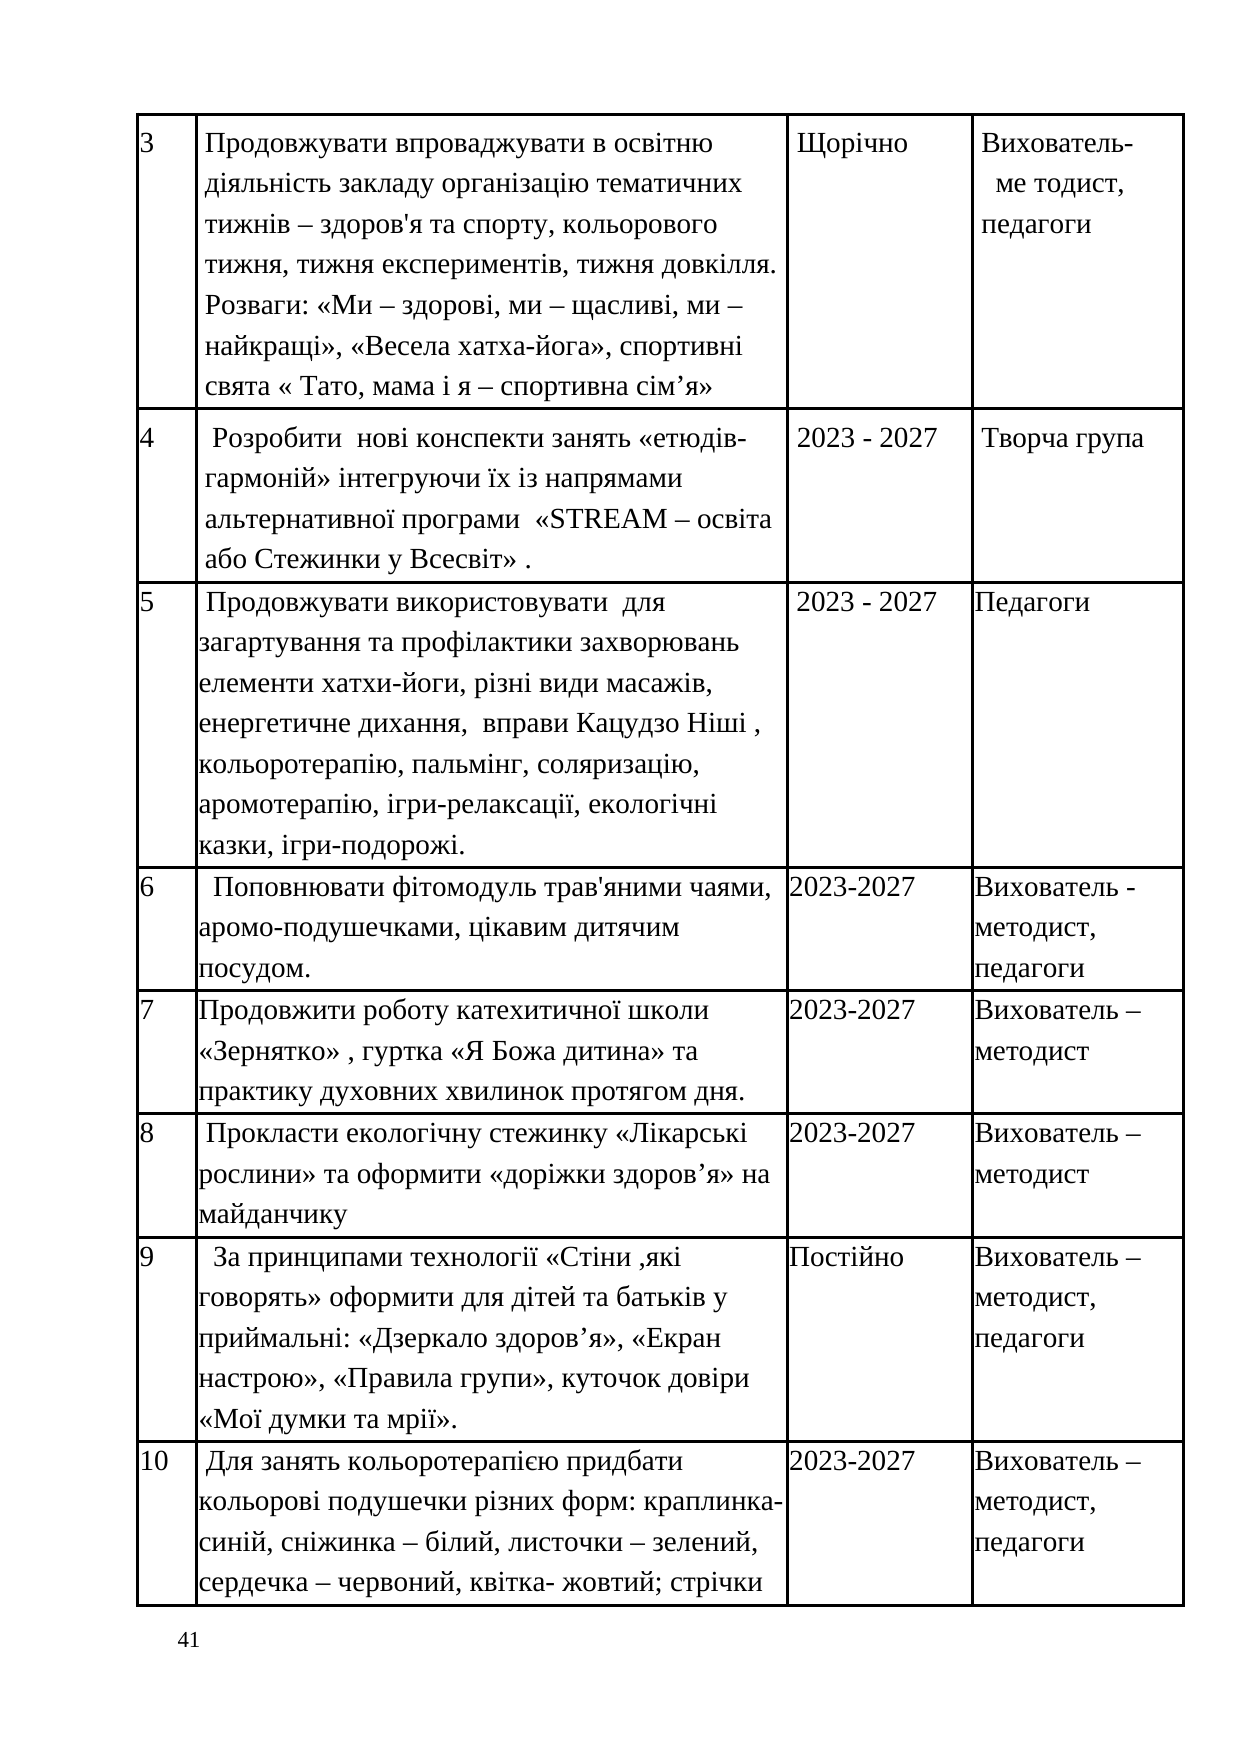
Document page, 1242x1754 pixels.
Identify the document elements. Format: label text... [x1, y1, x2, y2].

table_cell Щорічно [789, 116, 971, 407]
table_cell Продовжувати впроваджувати в освітню діяльність закладу організацію тематичних тижнів – здоров'я та спорту, кольорового тижня, тижня експериментів, тижня довкілля. Розваги: «Ми – здорові, ми – щасливі, ми – найкращі», «Весела хатха-йога», спортивні свята « Тато, мама і я – спортивна сім’я» [198, 116, 786, 407]
table_cell 9 [139, 1239, 195, 1440]
table_cell Прокласти екологічну стежинку «Лікарські рослини» та оформити «доріжки здоров’я» на майданчику [198, 1115, 786, 1236]
table_cell 2023-2027 [789, 1443, 971, 1603]
table_cell Розробити нові конспекти занять «етюдів-гармоній» інтегруючи їх із напрямами альтернативної програми «STREAM – освіта або Стежинки у Всесвіт» . [198, 410, 786, 581]
table_cell Вихователь – методист [974, 992, 1182, 1112]
table_cell Продовжувати використовувати для загартування та профілактики захворювань елементи хатхи-йоги, різні види масажів, енергетичне дихання, вправи Кацудзо Ніші , кольоротерапію, пальмінг, соляризацію, аромотерапію, ігри-релаксації, екологічні казки, ігри-подорожі. [198, 584, 786, 866]
table_cell Вихователь - методист, педагоги [974, 869, 1182, 989]
table_cell Постійно [789, 1239, 971, 1440]
table_cell Вихователь – методист, педагоги [974, 1239, 1182, 1440]
table_cell Педагоги [974, 584, 1182, 866]
table_cell 2023-2027 [789, 869, 971, 989]
table_cell Творча група [974, 410, 1182, 581]
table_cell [198, 1443, 786, 1603]
table_cell Продовжити роботу катехитичної школи «Зернятко» , гуртка «Я Божа дитина» та практику духовних хвилинок протягом дня. [198, 992, 786, 1112]
table_cell 4 [139, 410, 195, 581]
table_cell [974, 1443, 1182, 1603]
table_cell За принципами технології «Стіни ,які говорять» оформити для дітей та батьків у приймальні: «Дзеркало здоров’я», «Екран настрою», «Правила групи», куточок довіри «Мої думки та мрії». [198, 1239, 786, 1440]
table_cell 3 [139, 116, 195, 407]
table_cell Вихователь- ме тодист, педагоги [974, 116, 1182, 407]
table_cell 2023-2027 [789, 1115, 971, 1236]
table_cell 5 [139, 584, 195, 866]
table_cell Вихователь – методист [974, 1115, 1182, 1236]
table_cell 2023 - 2027 [789, 410, 971, 581]
table_cell 2023 - 2027 [789, 584, 971, 866]
table_cell 2023-2027 [789, 992, 971, 1112]
table_cell 6 [139, 869, 195, 989]
table_cell Поповнювати фітомодуль трав'яними чаями, аромо-подушечками, цікавим дитячим посудом. [198, 869, 786, 989]
table_cell 10 [139, 1443, 195, 1603]
table_cell 7 [139, 992, 195, 1112]
table_cell 8 [139, 1115, 195, 1236]
